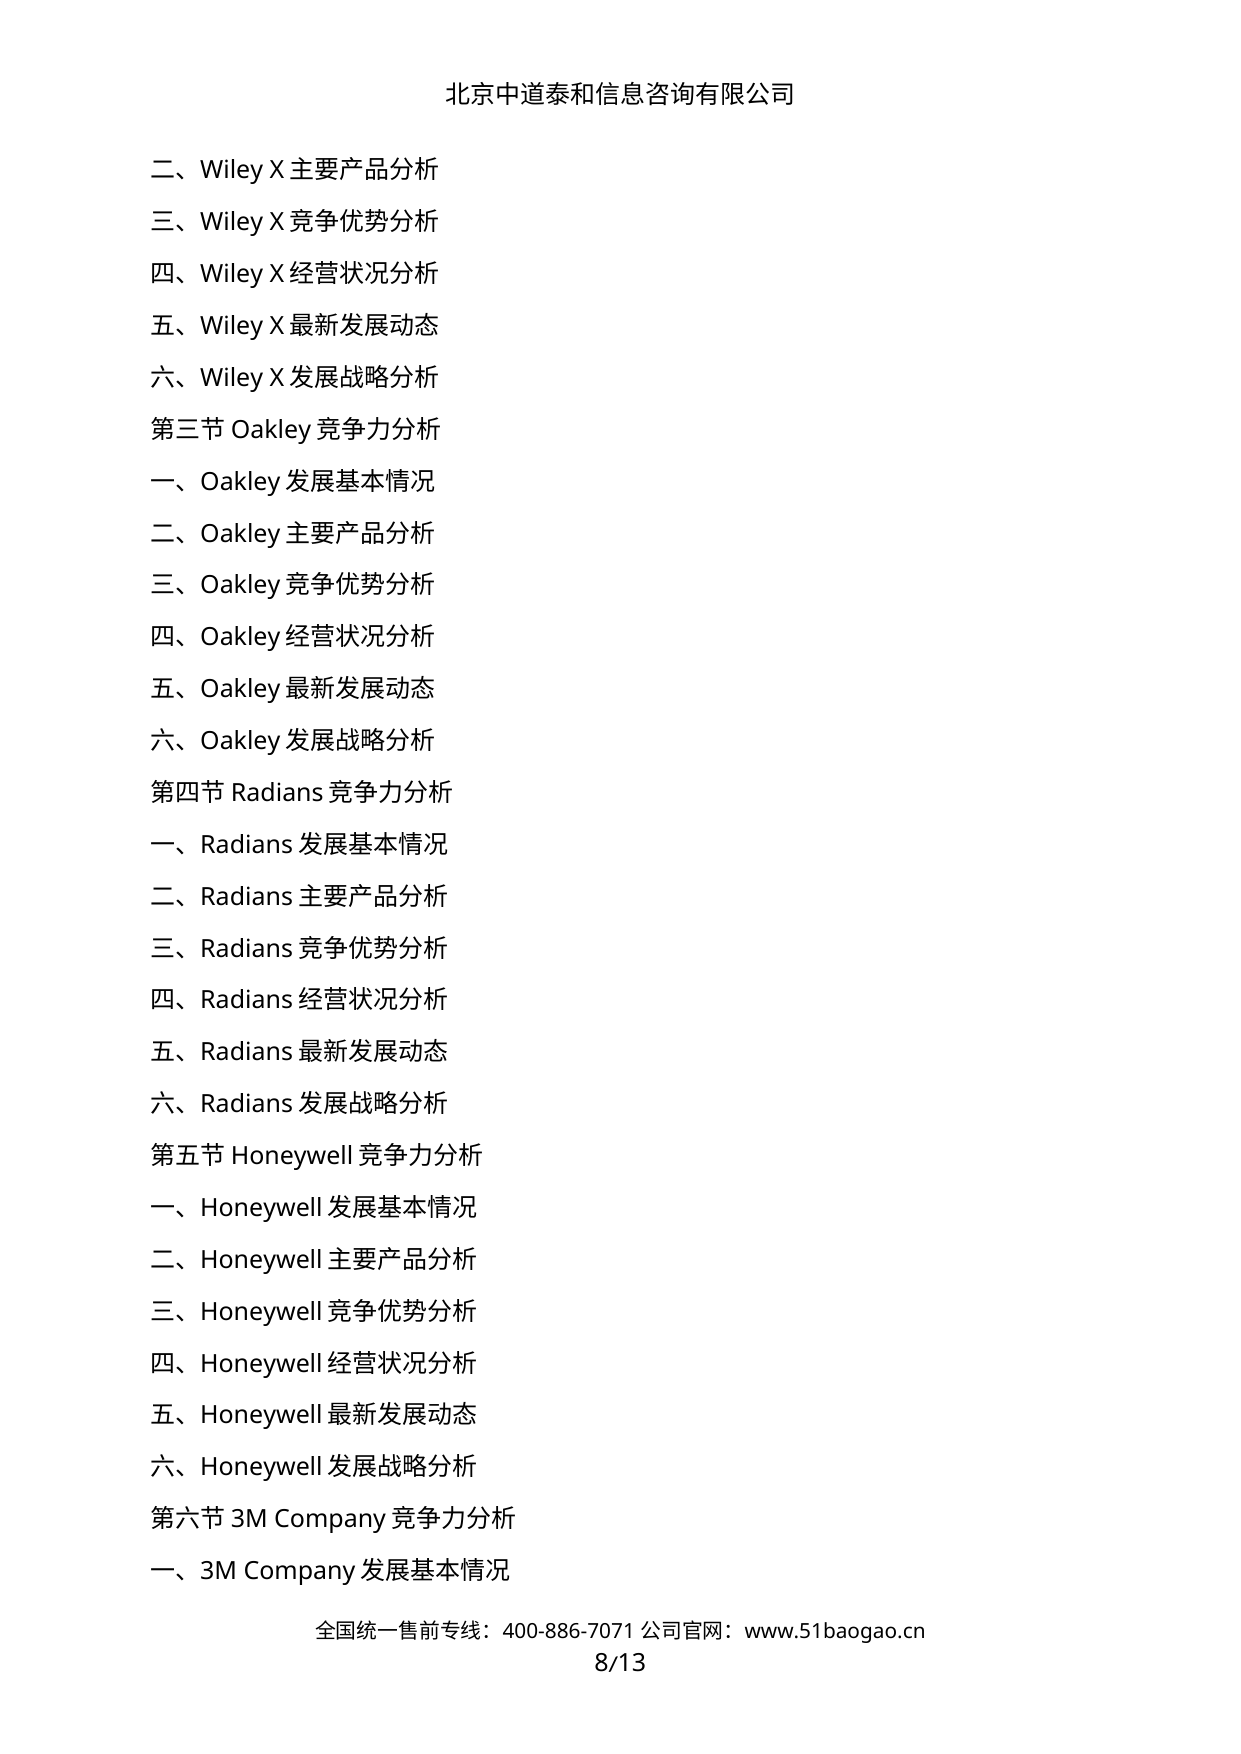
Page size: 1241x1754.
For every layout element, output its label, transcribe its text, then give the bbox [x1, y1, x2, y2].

text 一、Honeywell发展基本情况 [150, 1187, 1090, 1224]
text 五、Radians最新发展动态 [150, 1032, 1090, 1068]
text 三、Wiley X竞争优势分析 [150, 202, 1090, 238]
text 第五节 Honeywell竞争力分析 [150, 1136, 1090, 1172]
text 五、Wiley X最新发展动态 [150, 306, 1090, 342]
text 一、Oakley发展基本情况 [150, 461, 1090, 497]
text 六、Radians发展战略分析 [150, 1084, 1090, 1120]
text 六、Honeywell发展战略分析 [150, 1447, 1090, 1483]
text 二、Honeywell主要产品分析 [150, 1239, 1090, 1276]
text 五、Oakley最新发展动态 [150, 669, 1090, 705]
text 第四节 Radians竞争力分析 [150, 772, 1090, 809]
text 四、Wiley X经营状况分析 [150, 254, 1090, 290]
text 第三节 Oakley竞争力分析 [150, 409, 1090, 446]
text 五、Honeywell最新发展动态 [150, 1395, 1090, 1431]
text 二、Oakley主要产品分析 [150, 513, 1090, 549]
text 一、3M Company发展基本情况 [150, 1551, 1090, 1587]
text 二、Radians主要产品分析 [150, 876, 1090, 912]
text 一、Radians发展基本情况 [150, 824, 1090, 861]
text 四、Honeywell经营状况分析 [150, 1343, 1090, 1379]
text 四、Radians经营状况分析 [150, 980, 1090, 1016]
text 三、Oakley竞争优势分析 [150, 565, 1090, 601]
text 第六节 3M Company竞争力分析 [150, 1499, 1090, 1535]
text 三、Honeywell竞争优势分析 [150, 1291, 1090, 1327]
text 六、Wiley X发展战略分析 [150, 357, 1090, 394]
text 四、Oakley经营状况分析 [150, 617, 1090, 653]
text 二、Wiley X主要产品分析 [150, 150, 1090, 186]
text 三、Radians竞争优势分析 [150, 928, 1090, 964]
text 六、Oakley发展战略分析 [150, 721, 1090, 757]
